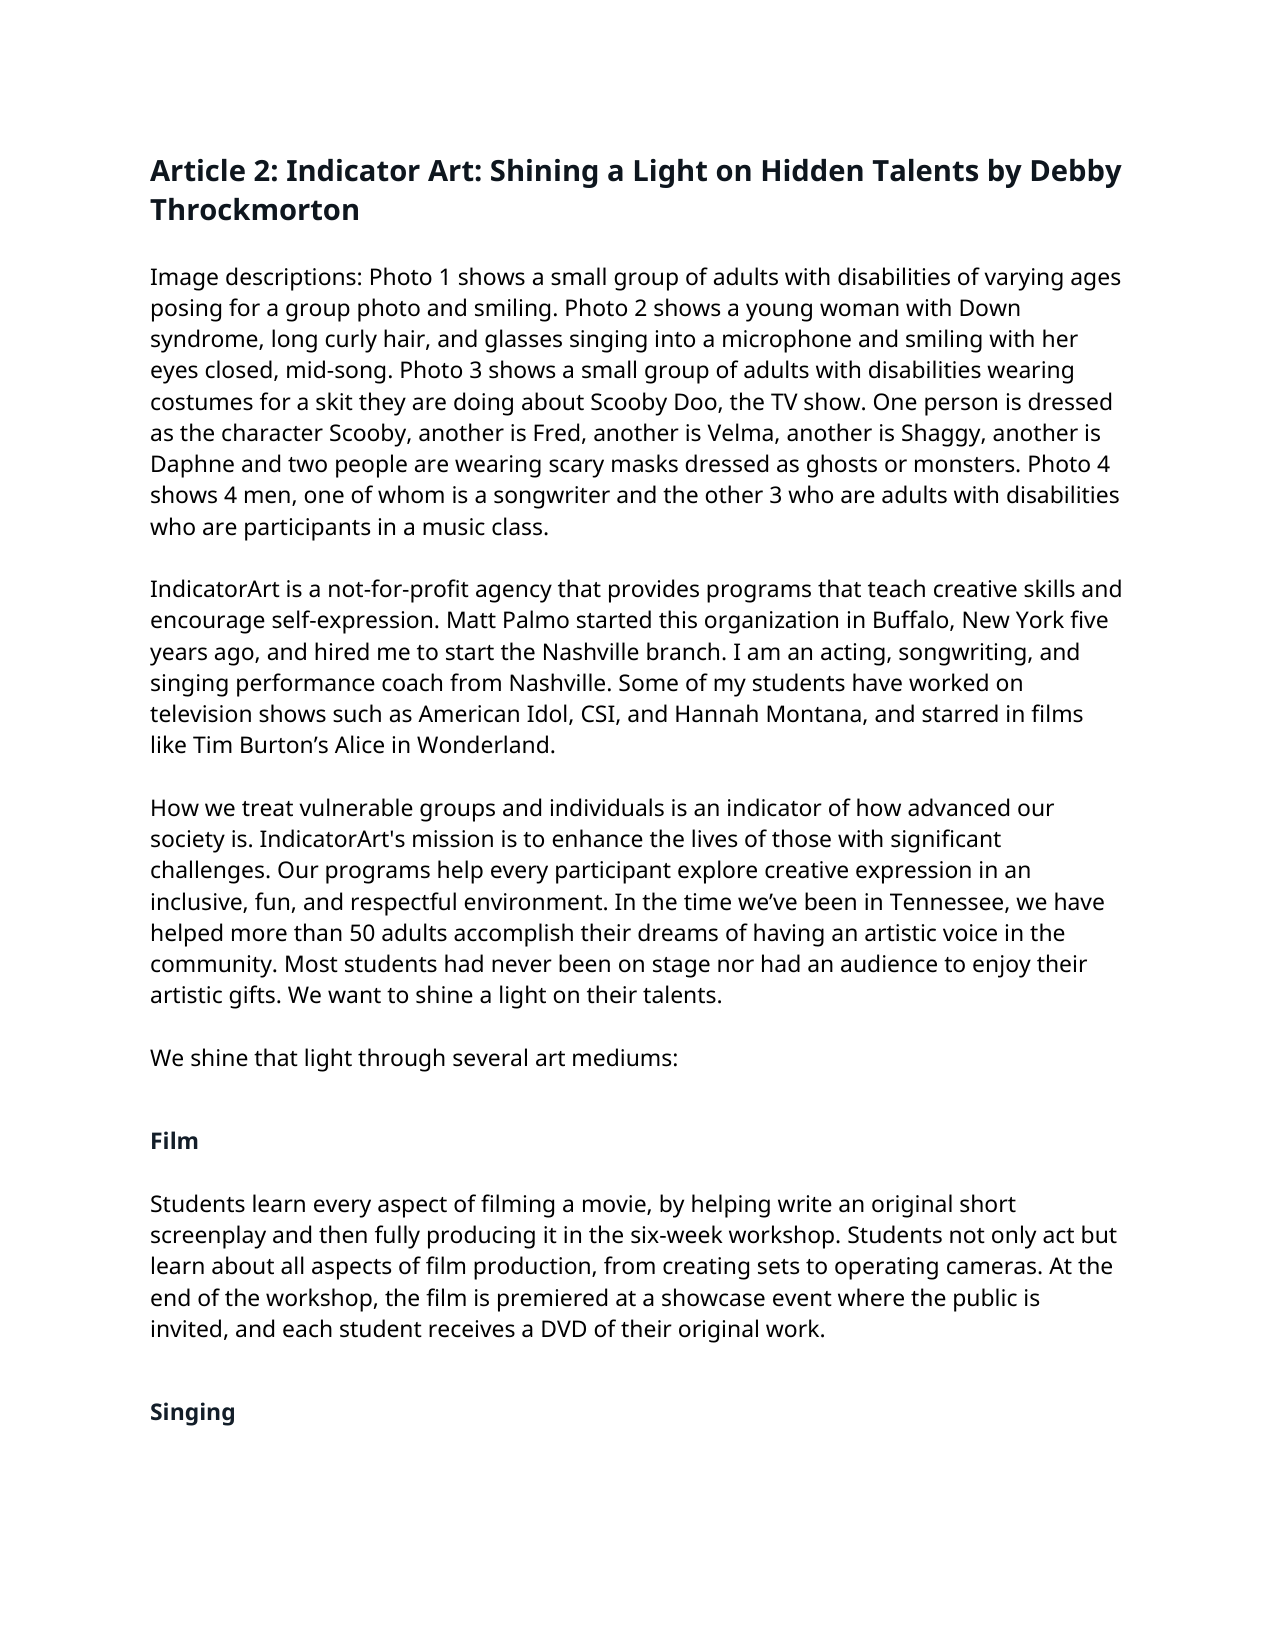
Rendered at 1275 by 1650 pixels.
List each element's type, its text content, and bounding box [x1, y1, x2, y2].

subtitle Singing [150, 1396, 1125, 1427]
text IndicatorArt is a not-for-profit agency that provides programs that teach creative skills and encourage self-expression. Matt Palmo started this organization in Buffalo, New York five years ago, and hired me to start the Nashville branch. I am an acting, songwriting, and singing performance coach from Nashville. Some of my students have worked on television shows such as American Idol, CSI, and Hannah Montana, and starred in films like Tim Burton’s Alice in Wonderland. [150, 573, 1125, 761]
subtitle Film [150, 1125, 1125, 1156]
text Image descriptions: Photo 1 shows a small group of adults with disabilities of varying ages posing for a group photo and smiling. Photo 2 shows a young woman with Down syndrome, long curly hair, and glasses singing into a microphone and smiling with her eyes closed, mid-song. Photo 3 shows a small group of adults with disabilities wearing costumes for a skit they are doing about Scooby Doo, the TV show. One person is dressed as the character Scooby, another is Fred, another is Velma, another is Shaggy, another is Daphne and two people are wearing scary masks dressed as ghosts or monsters. Photo 4 shows 4 men, one of whom is a songwriter and the other 3 who are adults with disabilities who are participants in a music class. [150, 261, 1125, 542]
text Students learn every aspect of filming a movie, by helping write an original short screenplay and then fully producing it in the six-week workshop. Students not only act but learn about all aspects of film production, from creating sets to operating cameras. At the end of the workshop, the film is premiered at a showcase event where the public is invited, and each student receives a DVD of their original work. [150, 1188, 1125, 1344]
text How we treat vulnerable groups and individuals is an indicator of how advanced our society is. IndicatorArt's mission is to enhance the lives of those with significant challenges. Our programs help every participant explore creative expression in an inclusive, fun, and respectful environment. In the time we’ve been in Tennessee, we have helped more than 50 adults accomplish their dreams of having an artistic voice in the community. Most students had never been on stage nor had an audience to enjoy their artistic gifts. We want to shine a light on their talents. [150, 792, 1125, 1011]
text We shine that light through several art mediums: [150, 1042, 1125, 1073]
subtitle Article 2: Indicator Art: Shining a Light on Hidden Talents by Debby Throckmorton [150, 150, 1125, 229]
